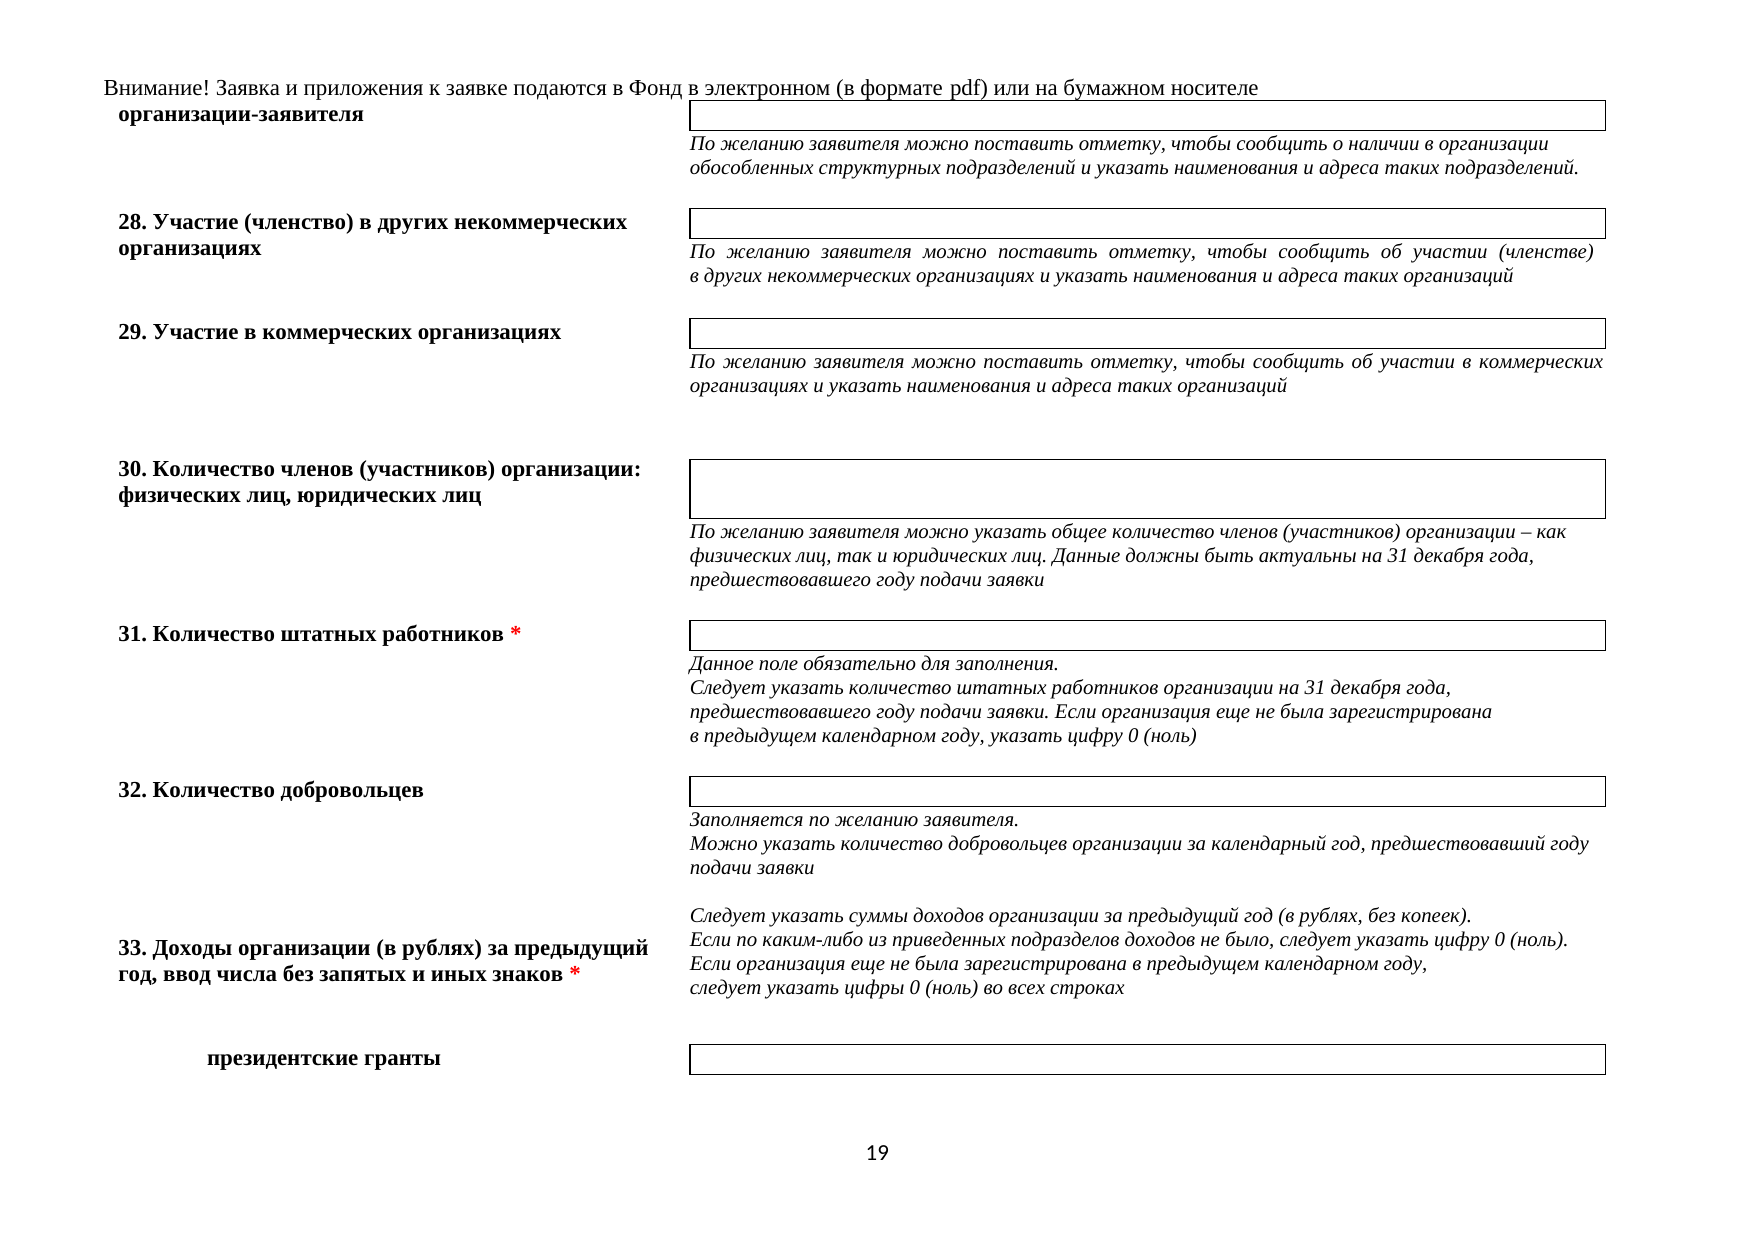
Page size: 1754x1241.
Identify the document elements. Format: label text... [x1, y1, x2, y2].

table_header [678, 100, 1618, 179]
table_cell Заполняется по желанию заявителя. Можно указать количество добровольцев организации за календарный год, предшествовавший году подачи заявки [678, 747, 1618, 879]
table_cell По желанию заявителя можно поставить отметку, чтобы сообщить об участии в коммерческих организациях и указать наименования и адреса таких организаций [678, 289, 1618, 431]
table_cell президентские гранты [107, 1015, 678, 1097]
table_cell По желанию заявителя можно поставить отметку, чтобы сообщить об участии (членстве) в других некоммерческих организациях и указать наименования и адреса таких организаций [678, 179, 1618, 289]
table_cell [678, 1015, 1618, 1097]
table_cell 29. Участие в коммерческих организациях [107, 289, 678, 431]
table_cell 28. Участие (членство) в других некоммерческих организациях [107, 179, 678, 289]
table_cell 32. Количество добровольцев [107, 747, 678, 879]
table_cell По желанию заявителя можно указать общее количество членов (участников) организации – как физических лиц, так и юридических лиц. Данные должны быть актуальны на 31 декабря года, предшествовавшего году подачи заявки [678, 431, 1618, 591]
table_cell Следует указать суммы доходов организации за предыдущий год (в рублях, без копеек). Если по каким-либо из приведенных подразделов доходов не было, следует указать цифру 0 (ноль). Если организация еще не была зарегистрирована в предыдущем календарном году, следует указать цифры 0 (ноль) во всех строках [678, 879, 1618, 1015]
table_cell Данное поле обязательно для заполнения. Следует указать количество штатных работников организации на 31 декабря года, предшествовавшего году подачи заявки. Если организация еще не была зарегистрирована в предыдущем календарном году, указать цифру 0 (ноль) [678, 591, 1618, 747]
table_cell 33. Доходы организации (в рублях) за предыдущий год, ввод числа без запятых и иных знаков * [107, 879, 678, 1015]
table_cell 30. Количество членов (участников) организации: физических лиц, юридических лиц [107, 431, 678, 591]
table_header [107, 100, 678, 179]
table_cell 31. Количество штатных работников * [107, 591, 678, 747]
